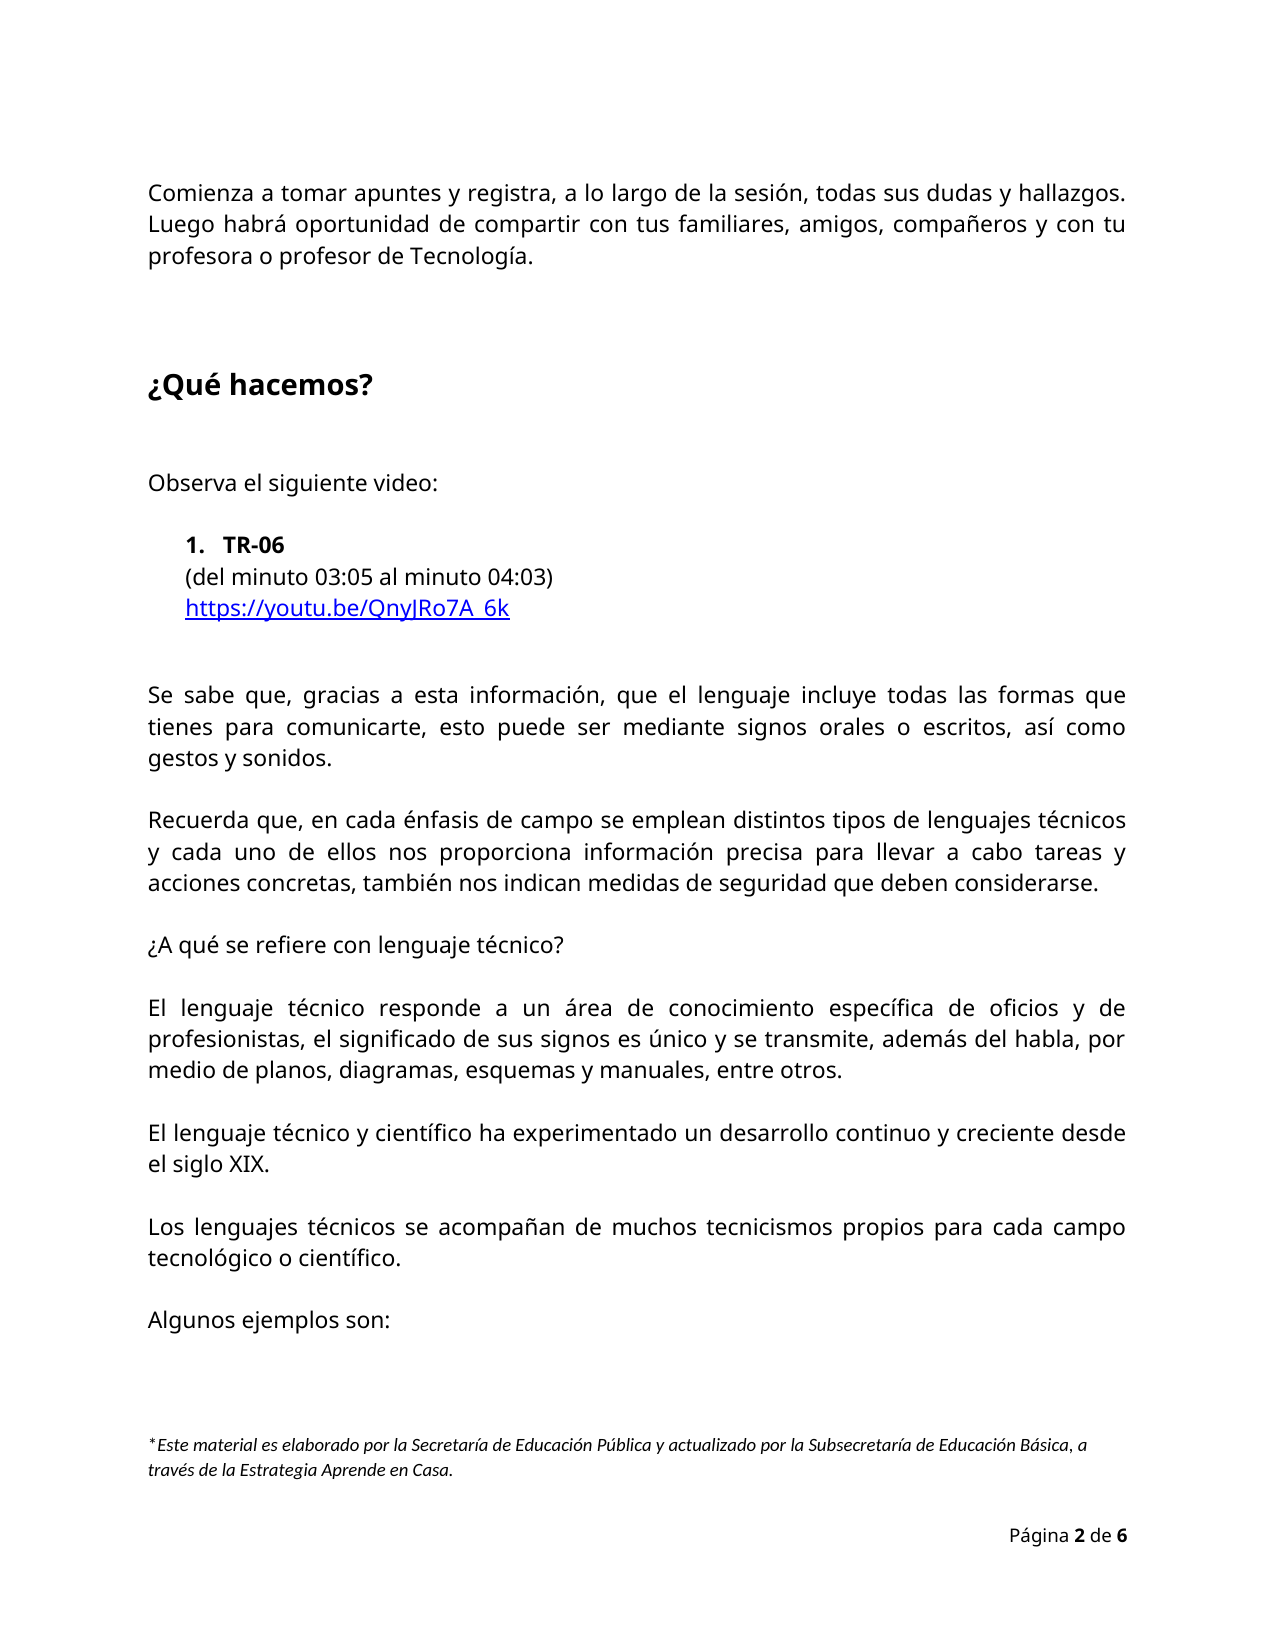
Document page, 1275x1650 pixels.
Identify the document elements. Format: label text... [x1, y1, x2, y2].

text Los lenguajes técnicos se acompañan de muchos tecnicismos propios para cada campo tecnológico o científico. [148, 1210, 1127, 1273]
text (del minuto 03:05 al minuto 04:03) [185, 561, 1127, 592]
text ¿A qué se refiere con lenguaje técnico? [148, 929, 1127, 960]
text El lenguaje técnico responde a un área de conocimiento específica de oficios y de profesionistas, el significado de sus signos es único y se transmite, además del habla, por medio de planos, diagramas, esquemas y manuales, entre otros. [148, 992, 1127, 1085]
text Se sabe que, gracias a esta información, que el lenguaje incluye todas las formas que tienes para comunicarte, esto puede ser mediante signos orales o escritos, así como gestos y sonidos. [148, 679, 1127, 773]
text Comienza a tomar apuntes y registra, a lo largo de la sesión, todas sus dudas y hallazgos. Luego habrá oportunidad de compartir con tus familiares, amigos, compañeros y con tu profesora o profesor de Tecnología. [148, 177, 1127, 271]
text https://youtu.be/QnyJRo7A_6k [185, 592, 1127, 623]
list TR-06 [185, 529, 1127, 561]
text Recuerda que, en cada énfasis de campo se emplean distintos tipos de lenguajes técnicos y cada uno de ellos nos proporciona información precisa para llevar a cabo tareas y acciones concretas, también nos indican medidas de seguridad que deben considerarse. [148, 804, 1127, 898]
text ¿Qué hacemos? [148, 365, 1127, 404]
text Observa el siguiente video: [148, 467, 1127, 498]
text El lenguaje técnico y científico ha experimentado un desarrollo continuo y creciente desde el siglo XIX. [148, 1117, 1127, 1179]
text Algunos ejemplos son: [148, 1304, 1127, 1335]
